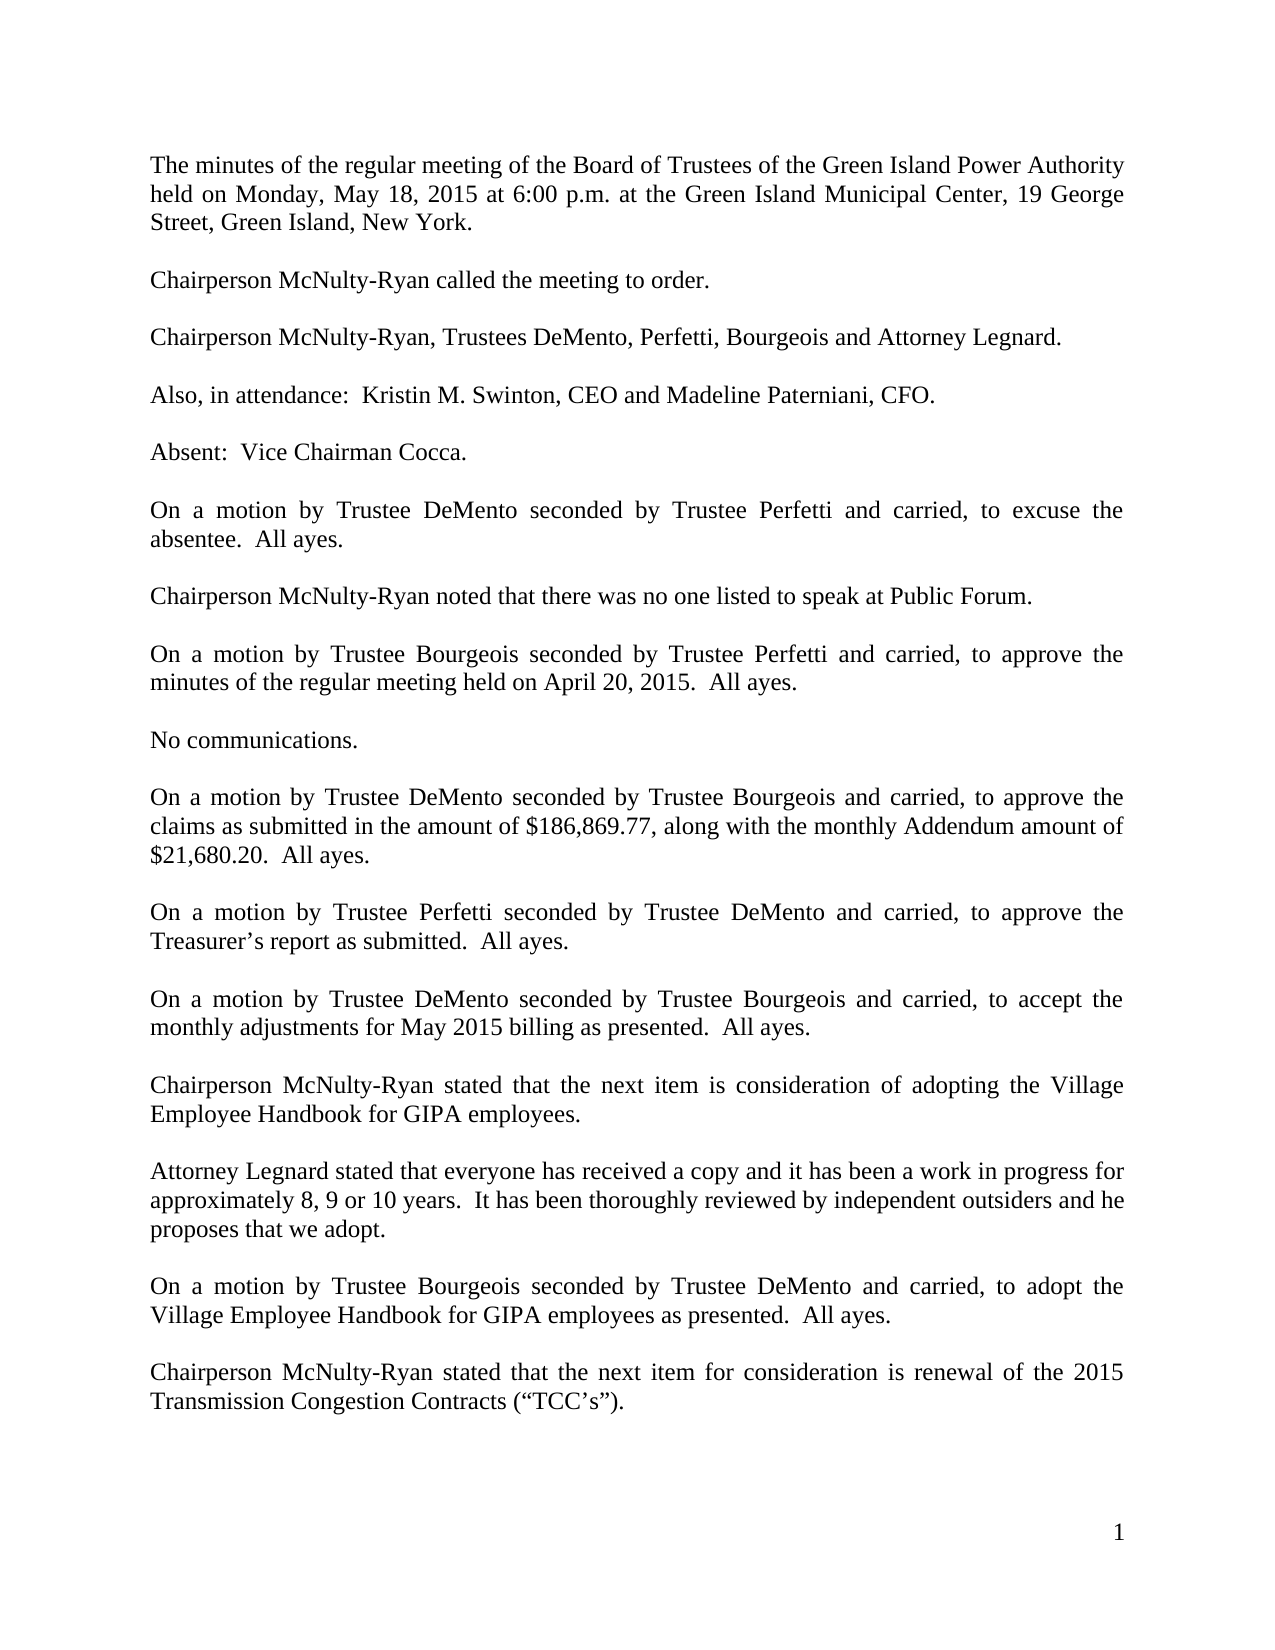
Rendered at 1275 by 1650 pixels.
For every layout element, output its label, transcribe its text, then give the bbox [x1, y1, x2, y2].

text On a motion by Trustee DeMento seconded by Trustee Bourgeois and carried, to approve the claims as submitted in the amount of $186,869.77, along with the monthly Addendum amount of $21,680.20. All ayes. [150, 782, 1125, 869]
text The minutes of the regular meeting of the Board of Trustees of the Green Island Power Authority held on Monday, May 18, 2015 at 6:00 p.m. at the Green Island Municipal Center, 19 George Street, Green Island, New York. [150, 150, 1125, 236]
text Chairperson McNulty-Ryan called the meeting to order. [150, 265, 1125, 294]
text No communications. [150, 725, 1125, 754]
text On a motion by Trustee Bourgeois seconded by Trustee Perfetti and carried, to approve the minutes of the regular meeting held on April 20, 2015. All ayes. [150, 639, 1125, 696]
text Chairperson McNulty-Ryan stated that the next item for consideration is renewal of the 2015 Transmission Congestion Contracts (“TCC’s”). [150, 1357, 1125, 1415]
text Chairperson McNulty-Ryan stated that the next item is consideration of adopting the Village Employee Handbook for GIPA employees. [150, 1070, 1125, 1127]
text Also, in attendance: Kristin M. Swinton, CEO and Madeline Paterniani, CFO. [150, 380, 1125, 409]
text Attorney Legnard stated that everyone has received a copy and it has been a work in progress for approximately 8, 9 or 10 years. It has been thoroughly reviewed by independent outsiders and he proposes that we adopt. [150, 1156, 1125, 1242]
text Chairperson McNulty-Ryan noted that there was no one listed to speak at Public Forum. [150, 581, 1125, 610]
text On a motion by Trustee DeMento seconded by Trustee Bourgeois and carried, to accept the monthly adjustments for May 2015 billing as presented. All ayes. [150, 984, 1125, 1041]
text Absent: Vice Chairman Cocca. [150, 437, 1125, 466]
text On a motion by Trustee Perfetti seconded by Trustee DeMento and carried, to approve the Treasurer’s report as submitted. All ayes. [150, 897, 1125, 955]
text On a motion by Trustee DeMento seconded by Trustee Perfetti and carried, to excuse the absentee. All ayes. [150, 495, 1125, 552]
text Chairperson McNulty-Ryan, Trustees DeMento, Perfetti, Bourgeois and Attorney Legnard. [150, 322, 1125, 351]
text On a motion by Trustee Bourgeois seconded by Trustee DeMento and carried, to adopt the Village Employee Handbook for GIPA employees as presented. All ayes. [150, 1271, 1125, 1329]
